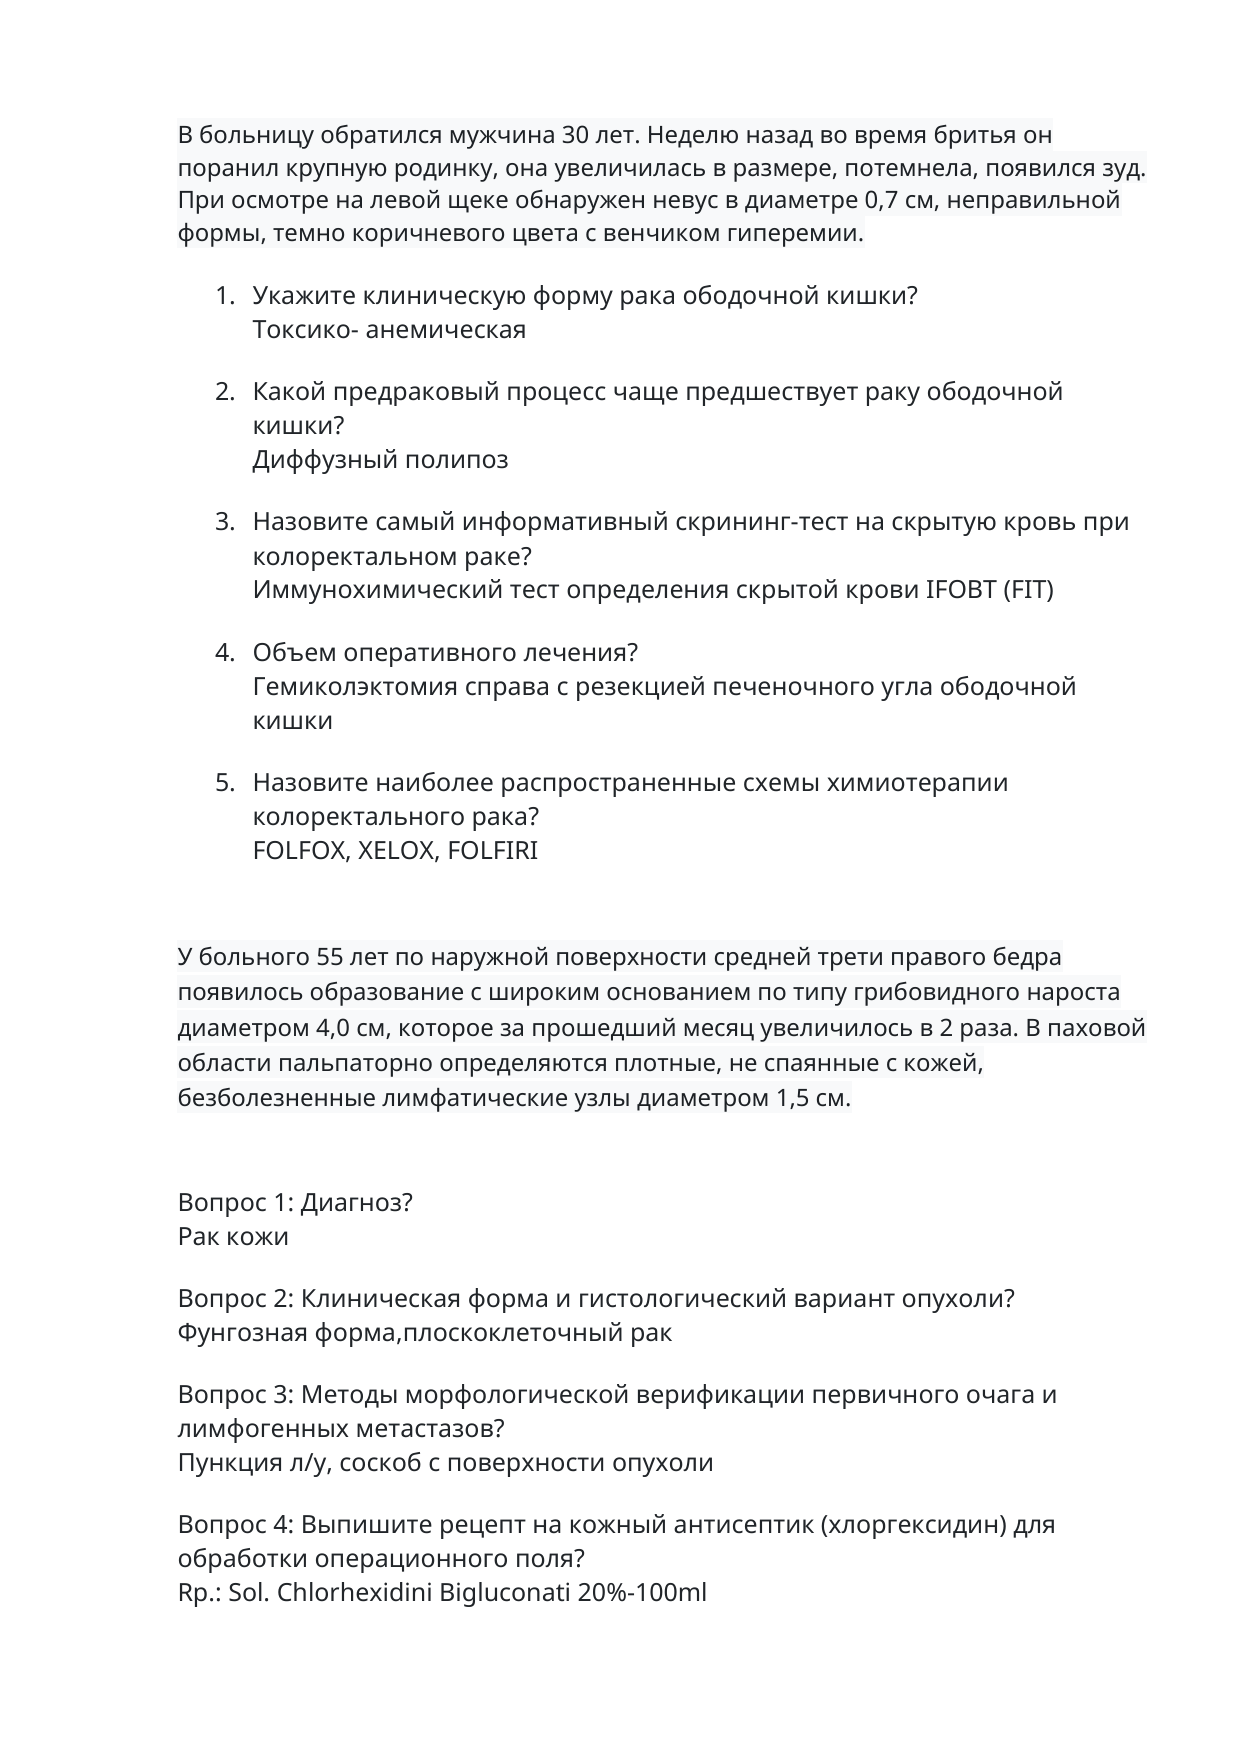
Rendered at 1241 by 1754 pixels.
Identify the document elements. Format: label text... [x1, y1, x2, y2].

list Назовите самый информативный скрининг-тест на скрытую кровь при колоректальном раке? Иммунохимический тест определения скрытой крови IFOBT (FIT) [215, 504, 1152, 634]
list Объем оперативного лечения? Гемиколэктомия справа с резекцией печеночного угла ободочной кишки [215, 634, 1152, 764]
list Назовите наиболее распространенные схемы химиотерапии колоректального рака? FOLFOX, XELOX, FOLFIRI [215, 764, 1152, 867]
text Вопрос 3: Методы морфологической верификации первичного очага и лимфогенных метастазов? Пункция л/у, соскоб с поверхности опухоли [177, 1377, 1152, 1507]
text Вопрос 1: Диагноз? Рак кожи [177, 1184, 1152, 1281]
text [177, 1507, 1152, 1609]
text Вопрос 2: Клиническая форма и гистологический вариант опухоли? Фунгозная форма,плоскоклеточный рак [177, 1281, 1152, 1377]
list Укажите клиническую форму рака ободочной кишки? Токсико- анемическая [215, 278, 1152, 374]
text В больницу обратился мужчина 30 лет. Неделю назад во время бритья он поранил крупную родинку, она увеличилась в размере, потемнела, появился зуд. При осмотре на левой щеке обнаружен невус в диаметре 0,7 см, неправильной формы, темно коричневого цвета с венчиком гиперемии. [865, 118, 1152, 248]
text У больного 55 лет по наружной поверхности средней трети правого бедра появилось образование с широким основанием по типу грибовидного нароста диаметром 4,0 см, которое за прошедший месяц увеличилось в 2 раза. В паховой области пальпаторно определяются плотные, не спаянные с кожей, безболезненные лимфатические узлы диаметром 1,5 см. [177, 940, 1152, 1113]
list Какой предраковый процесс чаще предшествует раку ободочной кишки? Диффузный полипоз [215, 374, 1152, 504]
